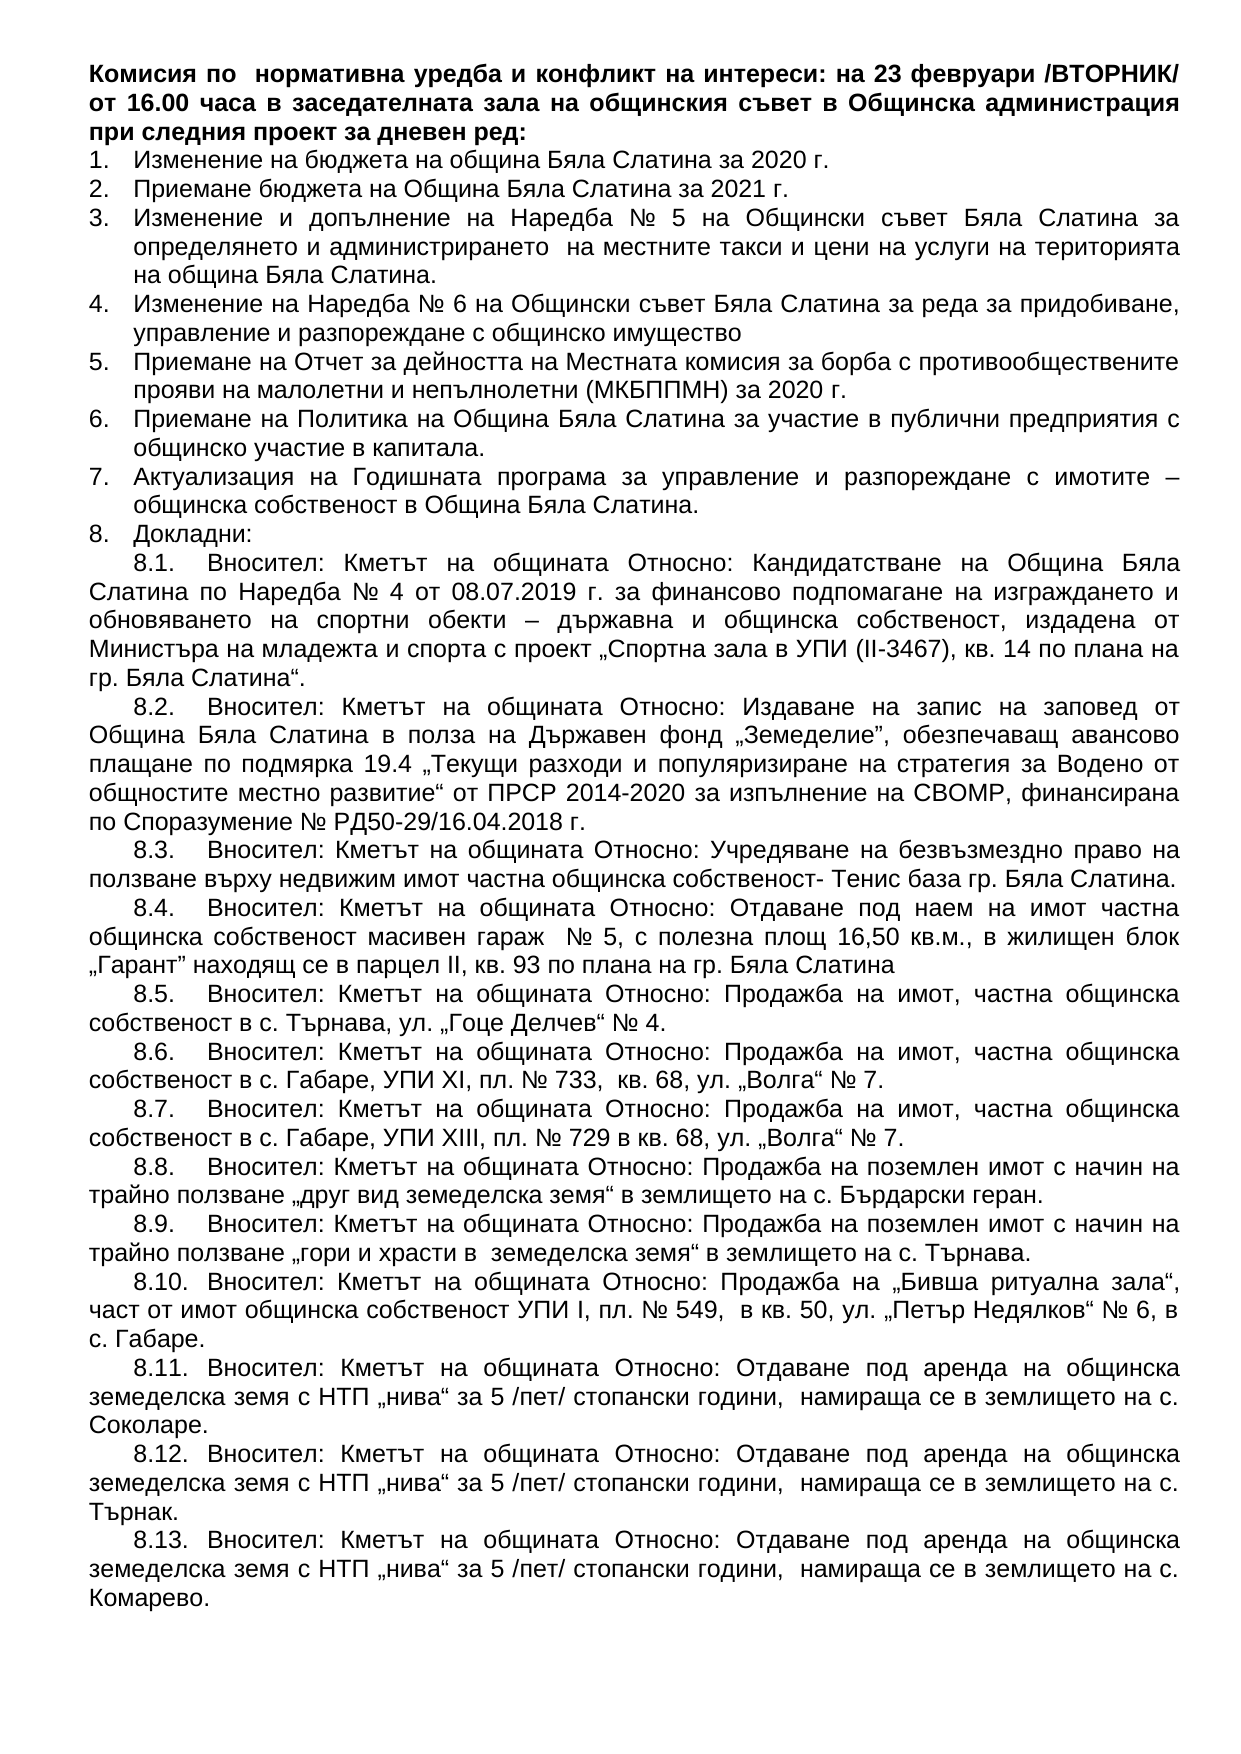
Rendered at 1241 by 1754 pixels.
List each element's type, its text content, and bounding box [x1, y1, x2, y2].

list Вносител: Кметът на общината Относно: Отдаване под аренда на общинска земеделска земя с НТП „нива“ за 5 /пет/ стопански години, намираща се в землището на с. Комарево. [89, 1525, 1181, 1612]
list Вносител: Кметът на общината Относно: Продажба на имот, частна общинска собственост в с. Габаре, УПИ XI, пл. № 733, кв. 68, ул. „Волга“ № 7. [89, 1037, 1181, 1094]
list Вносител: Кметът на общината Относно: Продажба на имот, частна общинска собственост в с. Габаре, УПИ XIII, пл. № 729 в кв. 68, ул. „Волга“ № 7. [89, 1094, 1181, 1152]
list Изменение на бюджета на община Бяла Слатина за 2020 г. [89, 145, 1181, 174]
list Актуализация на Годишната програма за управление и разпореждане с имотите – общинска собственост в Община Бяла Слатина. [89, 462, 1181, 519]
list Вносител: Кметът на общината Относно: Учредяване на безвъзмездно право на ползване върху недвижим имот частна общинска собственост- Тенис база гр. Бяла Слатина. [89, 835, 1181, 893]
list Вносител: Кметът на общината Относно: Продажба на „Бивша ритуална зала“, част от имот общинска собственост УПИ I, пл. № 549, в кв. 50, ул. „Петър Недялков“ № 6, в с. Габаре. [89, 1267, 1181, 1353]
list Приемане на Политика на Община Бяла Слатина за участие в публични предприятия с общинско участие в капитала. [89, 404, 1181, 462]
list Вносител: Кметът на общината Относно: Продажба на имот, частна общинска собственост в с. Търнава, ул. „Гоце Делчев“ № 4. [89, 979, 1181, 1037]
list Вносител: Кметът на общината Относно: Отдаване под аренда на общинска земеделска земя с НТП „нива“ за 5 /пет/ стопански години, намираща се в землището на с. Търнак. [89, 1439, 1181, 1525]
list Вносител: Кметът на общината Относно: Издаване на запис на заповед от Община Бяла Слатина в полза на Държавен фонд „Земеделие”, обезпечаващ авансово плащане по подмярка 19.4 „Текущи разходи и популяризиране на стратегия за Водено от общностите местно развитие“ от ПРСР 2014-2020 за изпълнение на СВОМР, финансирана по Споразумение № РД50-29/16.04.2018 г. [89, 692, 1181, 835]
list Вносител: Кметът на общината Относно: Отдаване под наем на имот частна общинска собственост масивен гараж № 5, с полезна площ 16,50 кв.м., в жилищен блок „Гарант” находящ се в парцел II, кв. 93 по плана на гр. Бяла Слатина [89, 893, 1181, 979]
list Приемане бюджета на Община Бяла Слатина за 2021 г. [89, 174, 1181, 203]
list Вносител: Кметът на общината Относно: Отдаване под аренда на общинска земеделска земя с НТП „нива“ за 5 /пет/ стопански години, намираща се в землището на с. Соколаре. [89, 1353, 1181, 1439]
list Изменение на Наредба № 6 на Общински съвет Бяла Слатина за реда за придобиване, управление и разпореждане с общинско имущество [89, 289, 1181, 347]
list Докладни: [89, 519, 1181, 548]
text Комисия по нормативна уредба и конфликт на интереси: на 23 февруари /ВТОРНИК/ от 16.00 часа в заседателната зала на общинския съвет в Общинска администрация при следния проект за дневен ред: [89, 59, 1181, 145]
list Изменение и допълнение на Наредба № 5 на Общински съвет Бяла Слатина за определянето и администрирането на местните такси и цени на услуги на територията на община Бяла Слатина. [89, 203, 1181, 289]
list Вносител: Кметът на общината Относно: Продажба на поземлен имот с начин на трайно ползване „гори и храсти в земеделска земя“ в землището на с. Търнава. [89, 1209, 1181, 1267]
list Вносител: Кметът на общината Относно: Продажба на поземлен имот с начин на трайно ползване „друг вид земеделска земя“ в землището на с. Бърдарски геран. [89, 1152, 1181, 1209]
list Приемане на Отчет за дейността на Местната комисия за борба с противообществените прояви на малолетни и непълнолетни (МКБППМН) за 2020 г. [89, 347, 1181, 404]
list Вносител: Кметът на общината Относно: Кандидатстване на Община Бяла Слатина по Наредба № 4 от 08.07.2019 г. за финансово подпомагане на изграждането и обновяването на спортни обекти – държавна и общинска собственост, издадена от Министъра на младежта и спорта с проект „Спортна зала в УПИ (II-3467), кв. 14 по плана на гр. Бяла Слатина“. [89, 548, 1181, 692]
